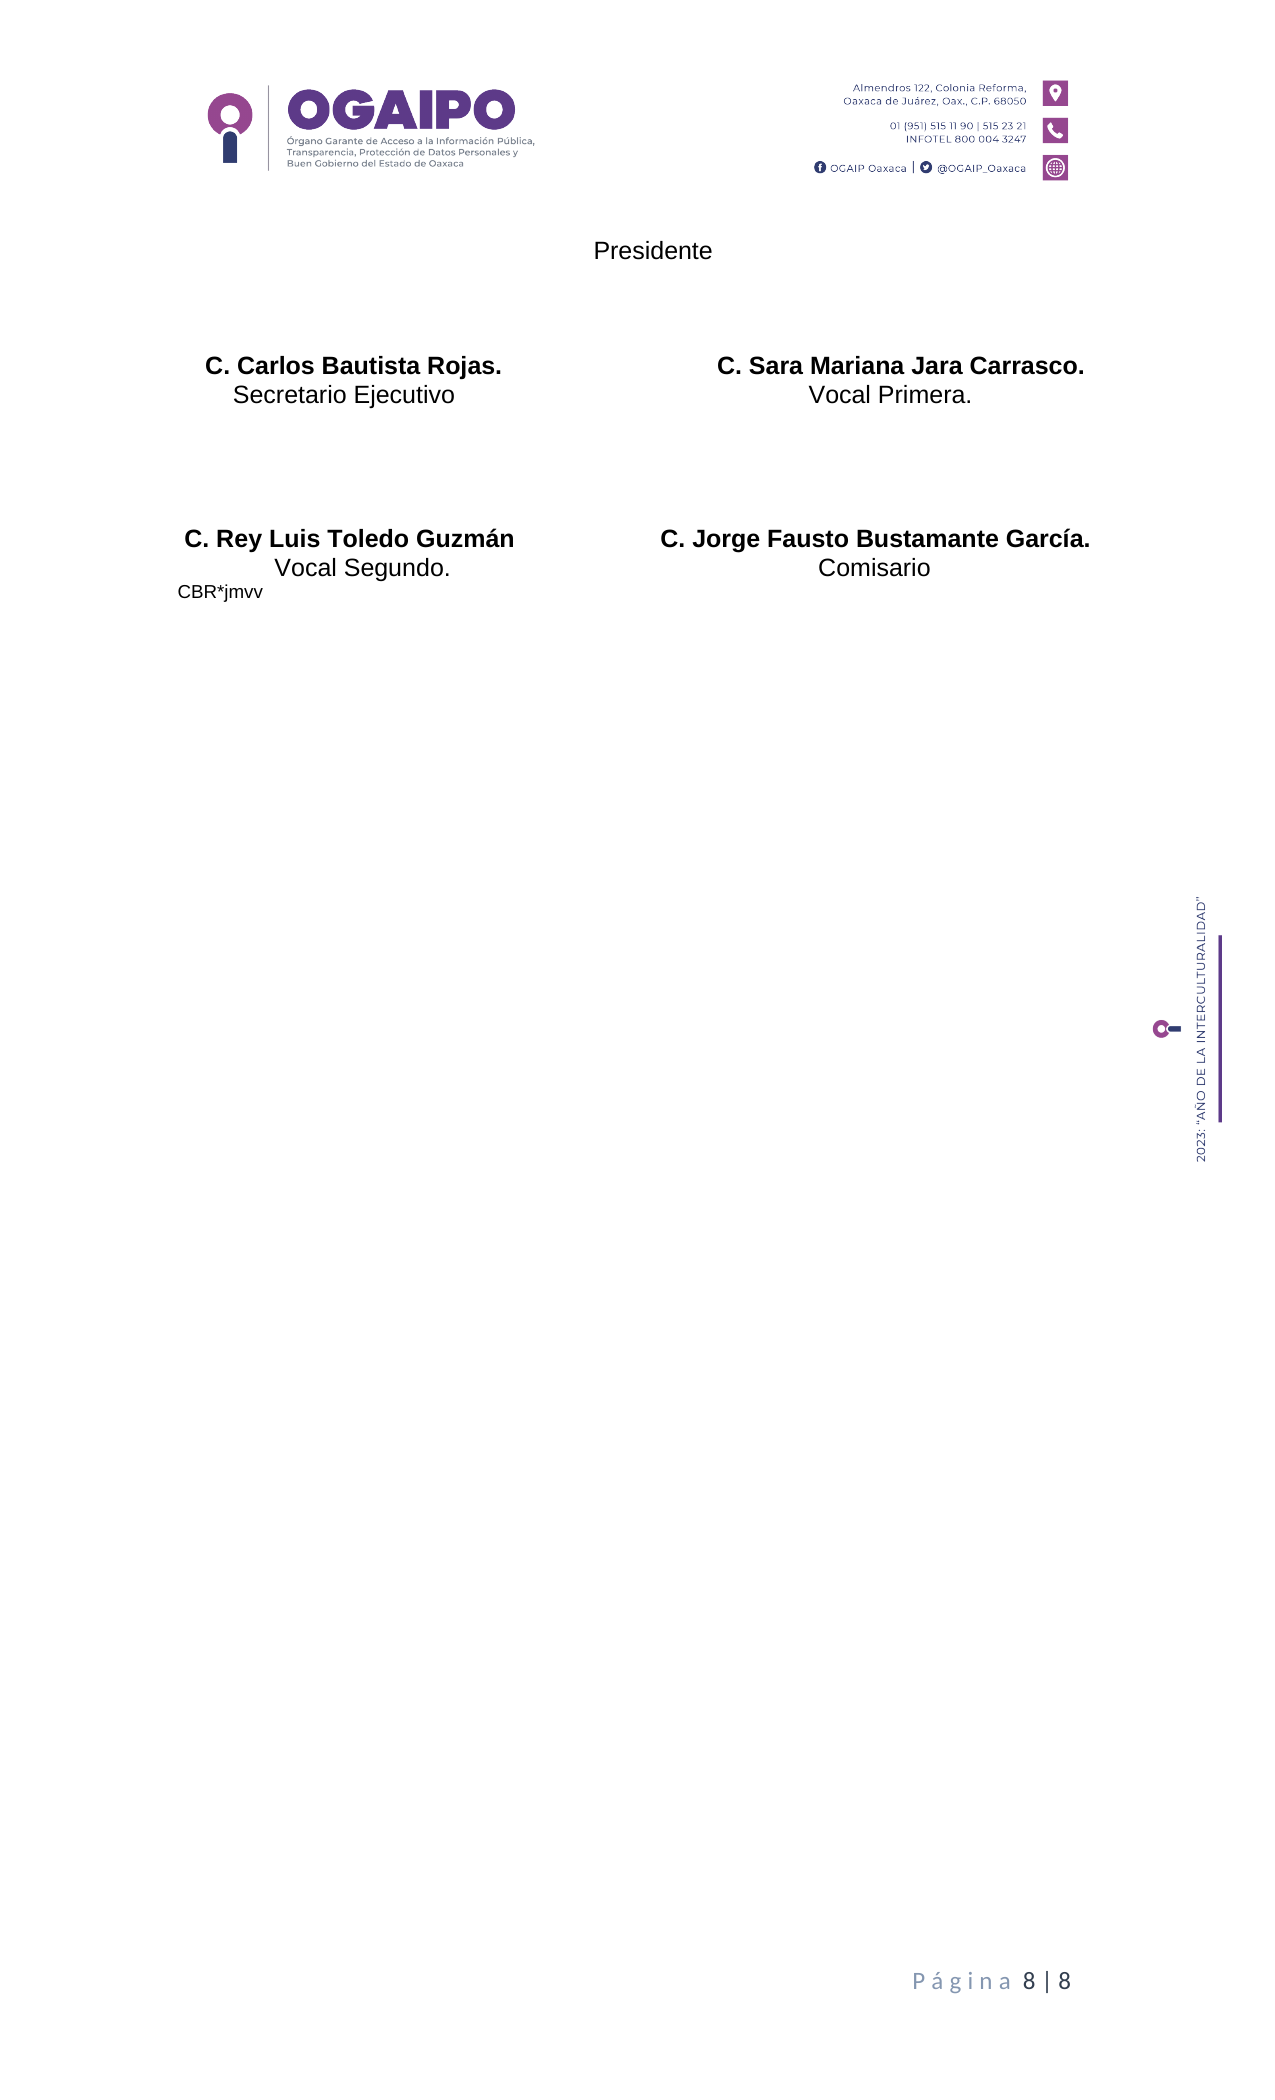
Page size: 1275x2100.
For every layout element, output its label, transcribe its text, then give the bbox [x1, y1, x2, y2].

text C. Rey Luis Toledo Guzmán C. Jorge Fausto Bustamante García. [177, 524, 1098, 552]
text Presidente [177, 236, 1098, 265]
picture [131, 44, 1144, 213]
text Secretario Ejecutivo Vocal Primera. [177, 380, 1098, 409]
text Vocal Segundo. Comisario [177, 552, 1098, 581]
text C. Carlos Bautista Rojas. C. Sara Mariana Jara Carrasco. [177, 351, 1098, 380]
picture [1076, 404, 1275, 1638]
text CBR*jmvv [177, 581, 1098, 603]
